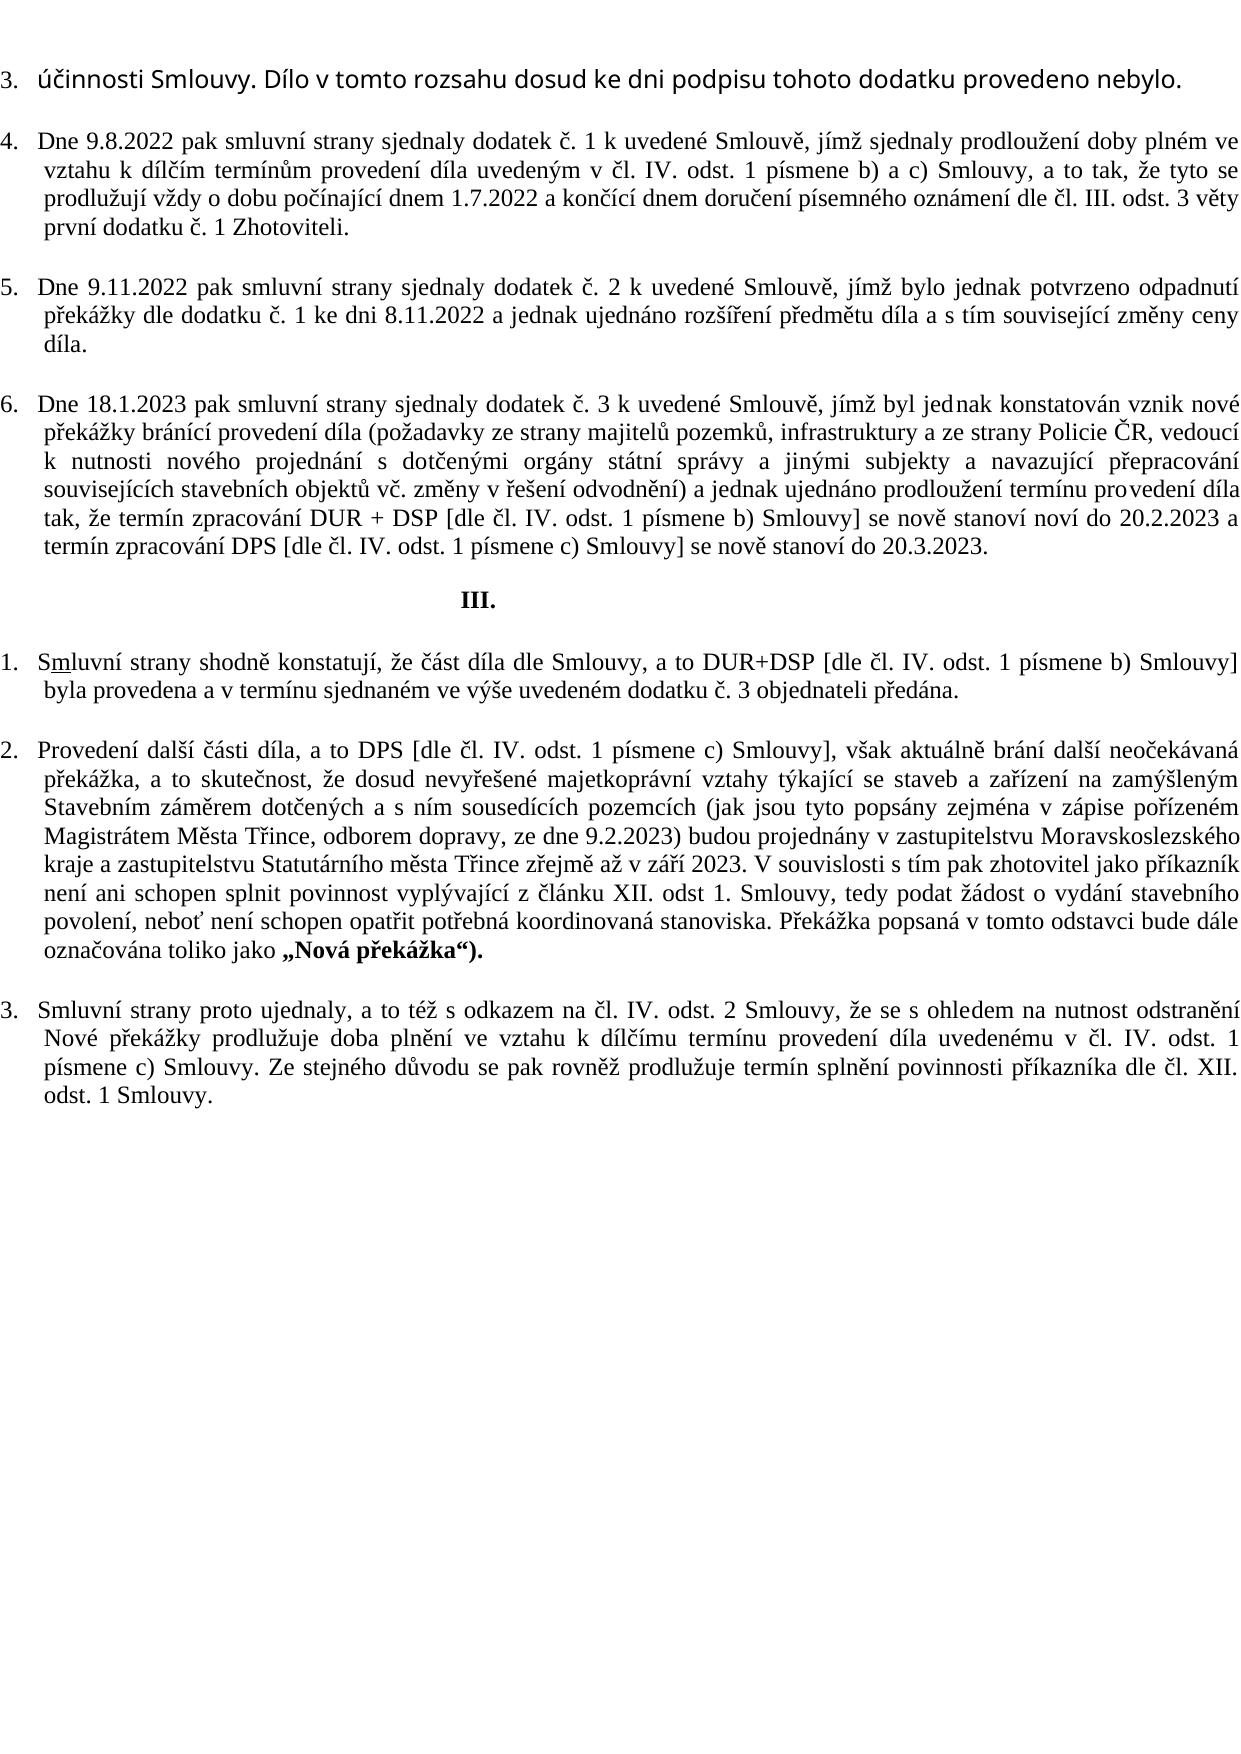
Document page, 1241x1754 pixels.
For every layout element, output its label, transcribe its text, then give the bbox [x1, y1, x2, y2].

list Smluvní strany proto ujednaly, a to též s odkazem na čl. IV. odst. 2 Smlouvy, že se s ohledem na nutnost odstranění Nové překážky prodlužuje doba plnění ve vztahu k dílčímu termínu provedení díla uvedenému v čl. IV. odst. 1 písmene c) Smlouvy. Ze stejného důvodu se pak rovněž prodlužuje termín splnění povinnosti příkazníka dle čl. XII. odst. 1 Smlouvy. [0, 995, 1240, 1109]
list Smluvní strany shodně konstatují, že část díla dle Smlouvy, a to DUR+DSP [dle čl. IV. odst. 1 písmene b) Smlouvy] byla provedena a v termínu sjednaném ve výše uvedeném dodatku č. 3 objednateli předána. [0, 647, 1240, 704]
list Dne 9.11.2022 pak smluvní strany sjednaly dodatek č. 2 k uvedené Smlouvě, jímž bylo jednak potvrzeno odpadnutí překážky dle dodatku č. 1 ke dni 8.11.2022 a jednak ujednáno rozšíření předmětu díla a s tím související změny ceny díla. [0, 272, 1240, 358]
list Dne 18.1.2023 pak smluvní strany sjednaly dodatek č. 3 k uvedené Smlouvě, jímž byl jednak konstatován vznik nové překážky bránící provedení díla (požadavky ze strany majitelů pozemků, infrastruktury a ze strany Policie ČR, vedoucí k nutnosti nového projednání s dotčenými orgány státní správy a jinými subjekty a navazující přepracování souvisejících stavebních objektů vč. změny v řešení odvodnění) a jednak ujednáno prodloužení termínu provedení díla tak, že termín zpracování DUR + DSP [dle čl. IV. odst. 1 písmene b) Smlouvy] se nově stanoví noví do 20.2.2023 a termín zpracování DPS [dle čl. IV. odst. 1 písmene c) Smlouvy] se nově stanoví do 20.3.2023. [0, 389, 1240, 561]
list Provedení další části díla, a to DPS [dle čl. IV. odst. 1 písmene c) Smlouvy], však aktuálně brání další neočekávaná překážka, a to skutečnost, že dosud nevyřešené majetkoprávní vztahy týkající se staveb a zařízení na zamýšleným Stavebním záměrem dotčených a s ním sousedících pozemcích (jak jsou tyto popsány zejména v zápise pořízeném Magistrátem Města Třince, odborem dopravy, ze dne 9.2.2023) budou projednány v zastupitelstvu Moravskoslezského kraje a zastupitelstvu Statutárního města Třince zřejmě až v září 2023. V souvislosti s tím pak zhotovitel jako příkazník není ani schopen splnit povinnost vyplývající z článku XII. odst 1. Smlouvy, tedy podat žádost o vydání stavebního povolení, neboť není schopen opatřit potřebná koordinovaná stanoviska. Překážka popsaná v tomto odstavci bude dále označována toliko jako „Nová překážka“). [0, 736, 1240, 964]
text III. [460, 588, 1240, 613]
list Dne 9.8.2022 pak smluvní strany sjednaly dodatek č. 1 k uvedené Smlouvě, jímž sjednaly prodloužení doby plném ve vztahu k dílčím termínům provedení díla uvedeným v čl. IV. odst. 1 písmene b) a c) Smlouvy, a to tak, že tyto se prodlužují vždy o dobu počínající dnem 1.7.2022 a končící dnem doručení písemného oznámení dle čl. III. odst. 3 věty první dodatku č. 1 Zhotoviteli. [0, 127, 1240, 241]
list Dle čl. IV. odst. 1 písmene b) a c) Smlouvy mělo být provedeno dílo v části DUR + DSP do 150 dnů ode dne nabytí účinnosti Smlouvy a v části DSP do 180 dnů ode dne nabytíúčinnosti Smlouvy. Dílo v tomto rozsahu dosud ke dni podpisu tohoto dodatku provedeno nebylo. [0, 62, 1240, 96]
